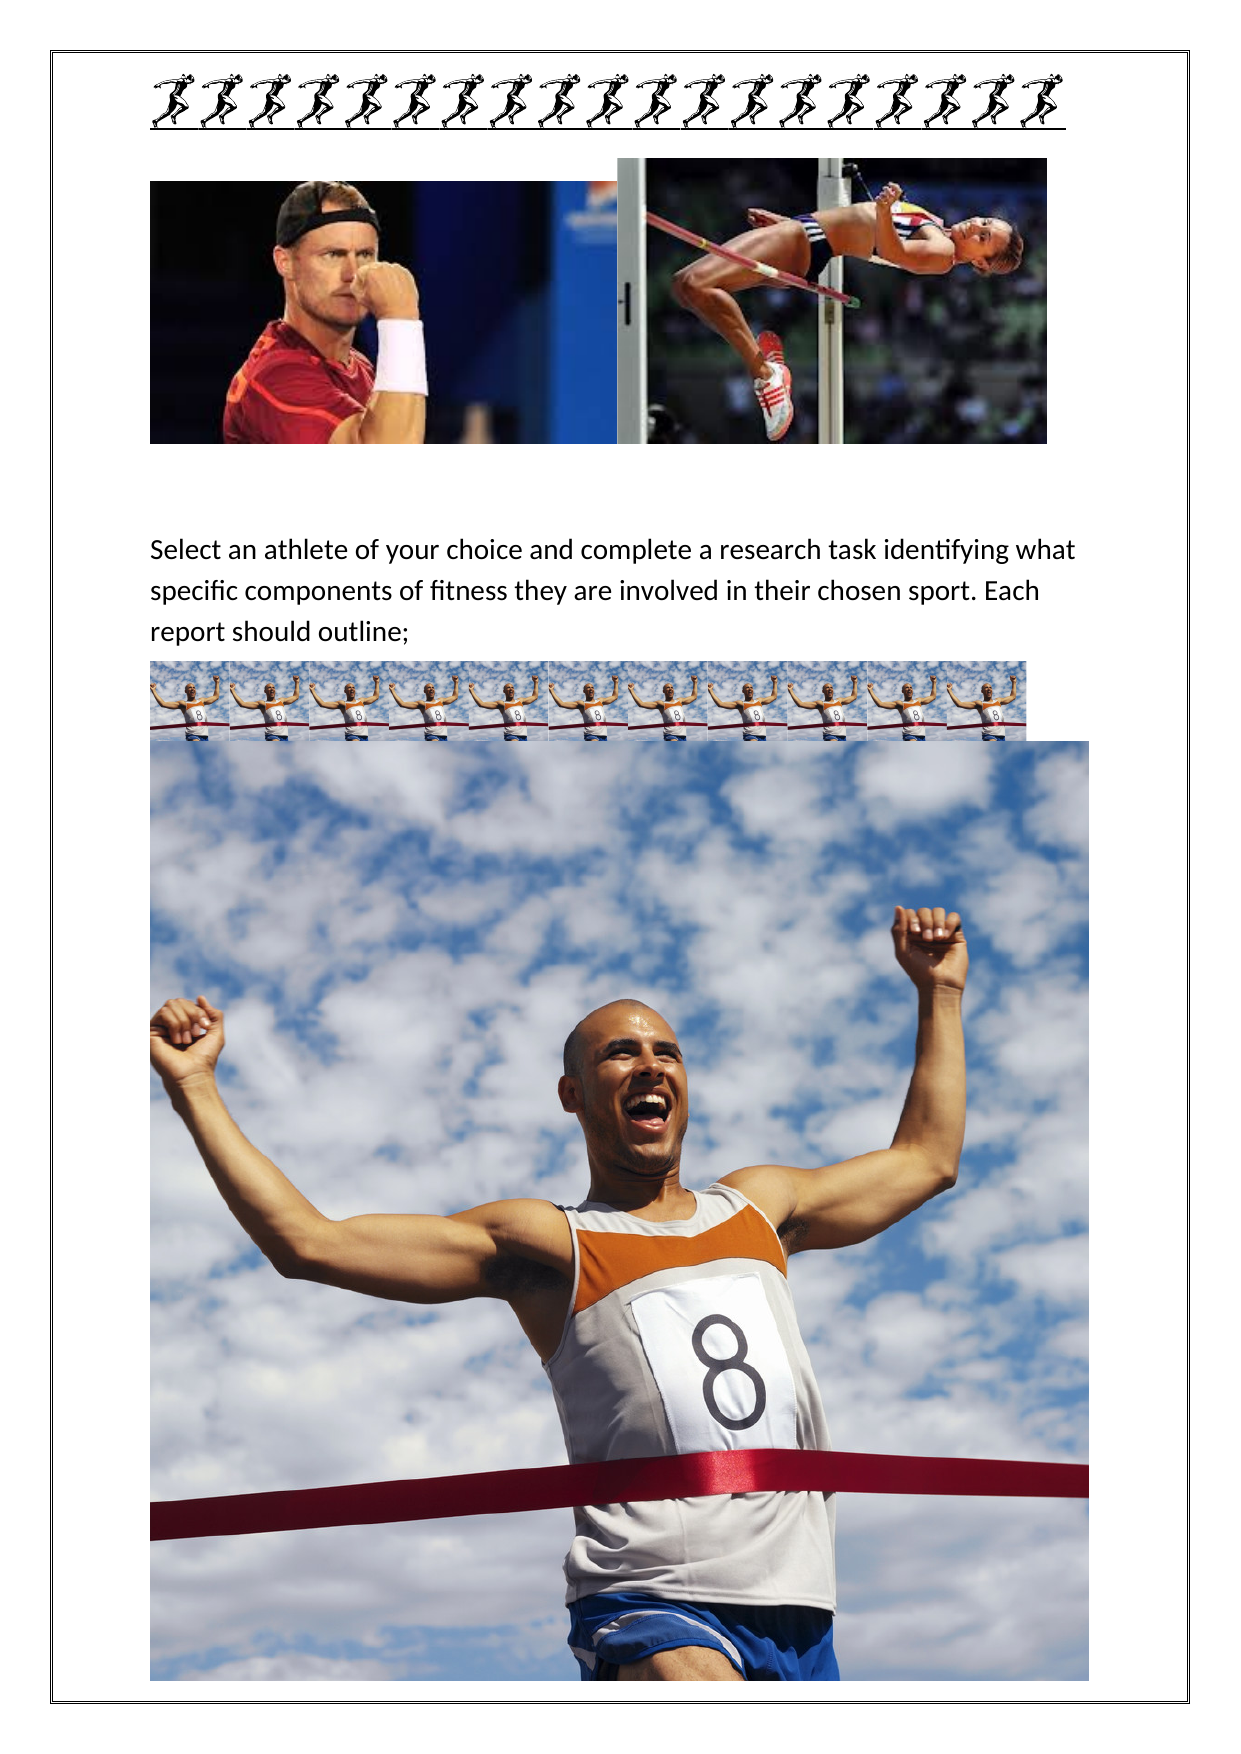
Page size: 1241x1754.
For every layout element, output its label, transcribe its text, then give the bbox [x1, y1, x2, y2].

picture [150, 661, 1089, 1681]
text Select an athlete of your choice and complete a research task identifying what specific components of fitness they are involved in their chosen sport. Each report should outline; [150, 531, 1090, 648]
picture [150, 158, 1047, 444]
